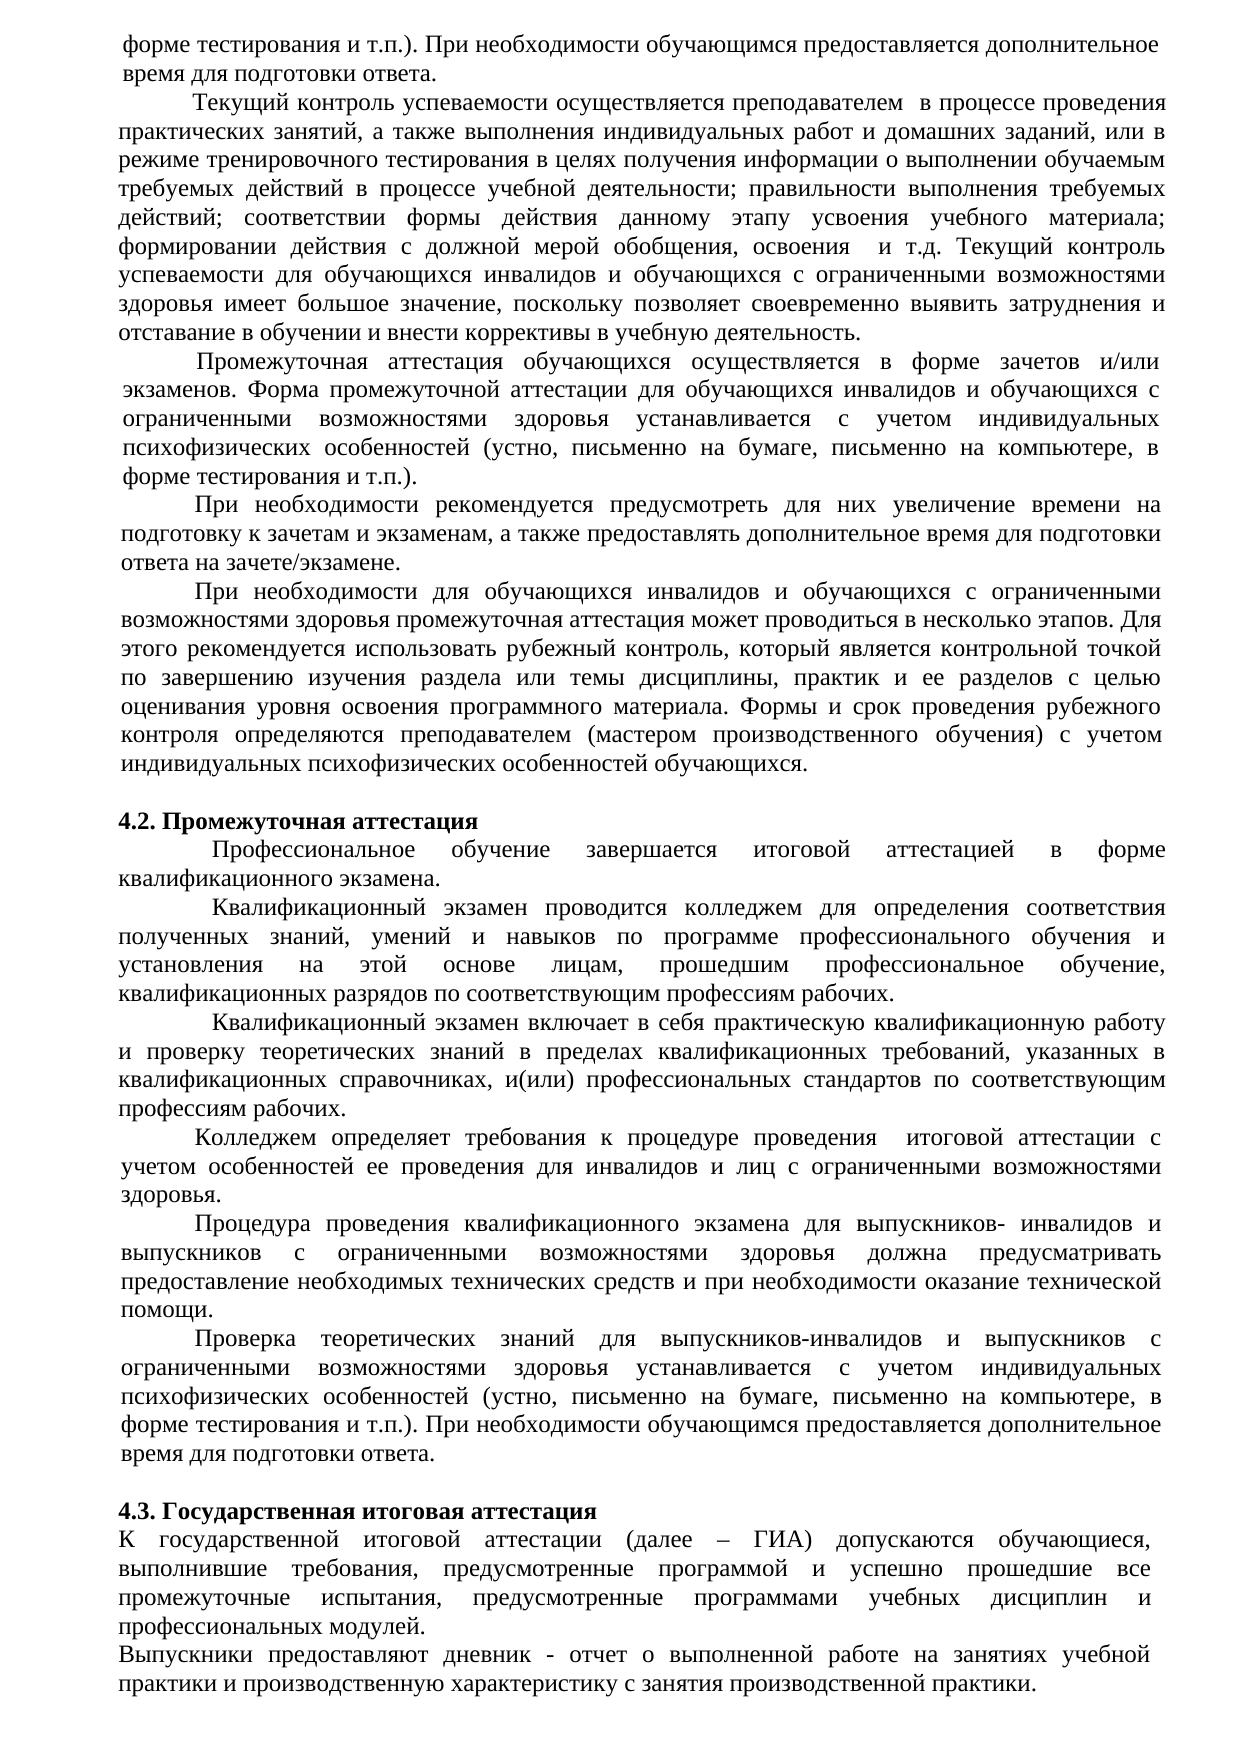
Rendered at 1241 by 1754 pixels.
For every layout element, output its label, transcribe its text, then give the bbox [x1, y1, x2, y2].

text 4.2. Промежуточная аттестация [118, 806, 1240, 834]
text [122, 29, 1160, 87]
text Профессиональное обучение завершается итоговой аттестацией в форме квалификационного экзамена. [118, 834, 1167, 892]
text Колледжем определяет требования к процедуре проведения итоговой аттестации с учетом особенностей ее проведения для инвалидов и лиц с ограниченными возможностями здоровья. [121, 1122, 1162, 1208]
text Промежуточная аттестация обучающихся осуществляется в форме зачетов и/или экзаменов. Форма промежуточной аттестации для обучающихся инвалидов и обучающихся с ограниченными возможностями здоровья устанавливается с учетом индивидуальных психофизических особенностей (устно, письменно на бумаге, письменно на компьютере, в форме тестирования и т.п.). [122, 346, 1160, 489]
text Процедура проведения квалификационного экзамена для выпускников- инвалидов и выпускников с ограниченными возможностями здоровья должна предусматривать предоставление необходимых технических средств и при необходимости оказание технической помощи. [121, 1208, 1162, 1323]
text При необходимости рекомендуется предусмотреть для них увеличение времени на подготовку к зачетам и экзаменам, а также предоставлять дополнительное время для подготовки ответа на зачете/экзамене. [121, 489, 1162, 576]
text Проверка теоретических знаний для выпускников-инвалидов и выпускников с ограниченными возможностями здоровья устанавливается с учетом индивидуальных психофизических особенностей (устно, письменно на бумаге, письменно на компьютере, в форме тестирования и т.п.). При необходимости обучающимся предоставляется дополнительное время для подготовки ответа. [121, 1323, 1162, 1467]
text При необходимости для обучающихся инвалидов и обучающихся с ограниченными возможностями здоровья промежуточная аттестация может проводиться в несколько этапов. Для этого рекомендуется использовать рубежный контроль, который является контрольной точкой по завершению изучения раздела или темы дисциплины, практик и ее разделов с целью оценивания уровня освоения программного материала. Формы и срок проведения рубежного контроля определяются преподавателем (мастером производственного обучения) с учетом индивидуальных психофизических особенностей обучающихся. [121, 576, 1162, 777]
text Текущий контроль успеваемости осуществляется преподавателем в процессе проведения практических занятий, а также выполнения индивидуальных работ и домашних заданий, или в режиме тренировочного тестирования в целях получения информации о выполнении обучаемым требуемых действий в процессе учебной деятельности; правильности выполнения требуемых действий; соответствии формы действия данному этапу усвоения учебного материала; формировании действия с должной мерой обобщения, освоения и т.д. Текущий контроль успеваемости для обучающихся инвалидов и обучающихся с ограниченными возможностями здоровья имеет большое значение, поскольку позволяет своевременно выявить затруднения и отставание в обучении и внести коррективы в учебную деятельность. [118, 87, 1167, 346]
text Выпускники предоставляют дневник - отчет о выполненной работе на занятиях учебной практики и производственную характеристику с занятия производственной практики. [118, 1639, 1152, 1697]
text Квалификационный экзамен проводится колледжем для определения соответствия полученных знаний, умений и навыков по программе профессионального обучения и установления на этой основе лицам, прошедшим профессиональное обучение, квалификационных разрядов по соответствующим профессиям рабочих. [118, 892, 1167, 1007]
text К государственной итоговой аттестации (далее – ГИА) допускаются обучающиеся, выполнившие требования, предусмотренные программой и успешно прошедшие все промежуточные испытания, предусмотренные программами учебных дисциплин и профессиональных модулей. [118, 1524, 1152, 1639]
text Квалификационный экзамен включает в себя практическую квалификационную работу и проверку теоретических знаний в пределах квалификационных требований, указанных в квалификационных справочниках, и(или) профессиональных стандартов по соответствующим профессиям рабочих. [118, 1007, 1167, 1122]
text 4.3. Государственная итоговая аттестация [118, 1496, 1152, 1524]
